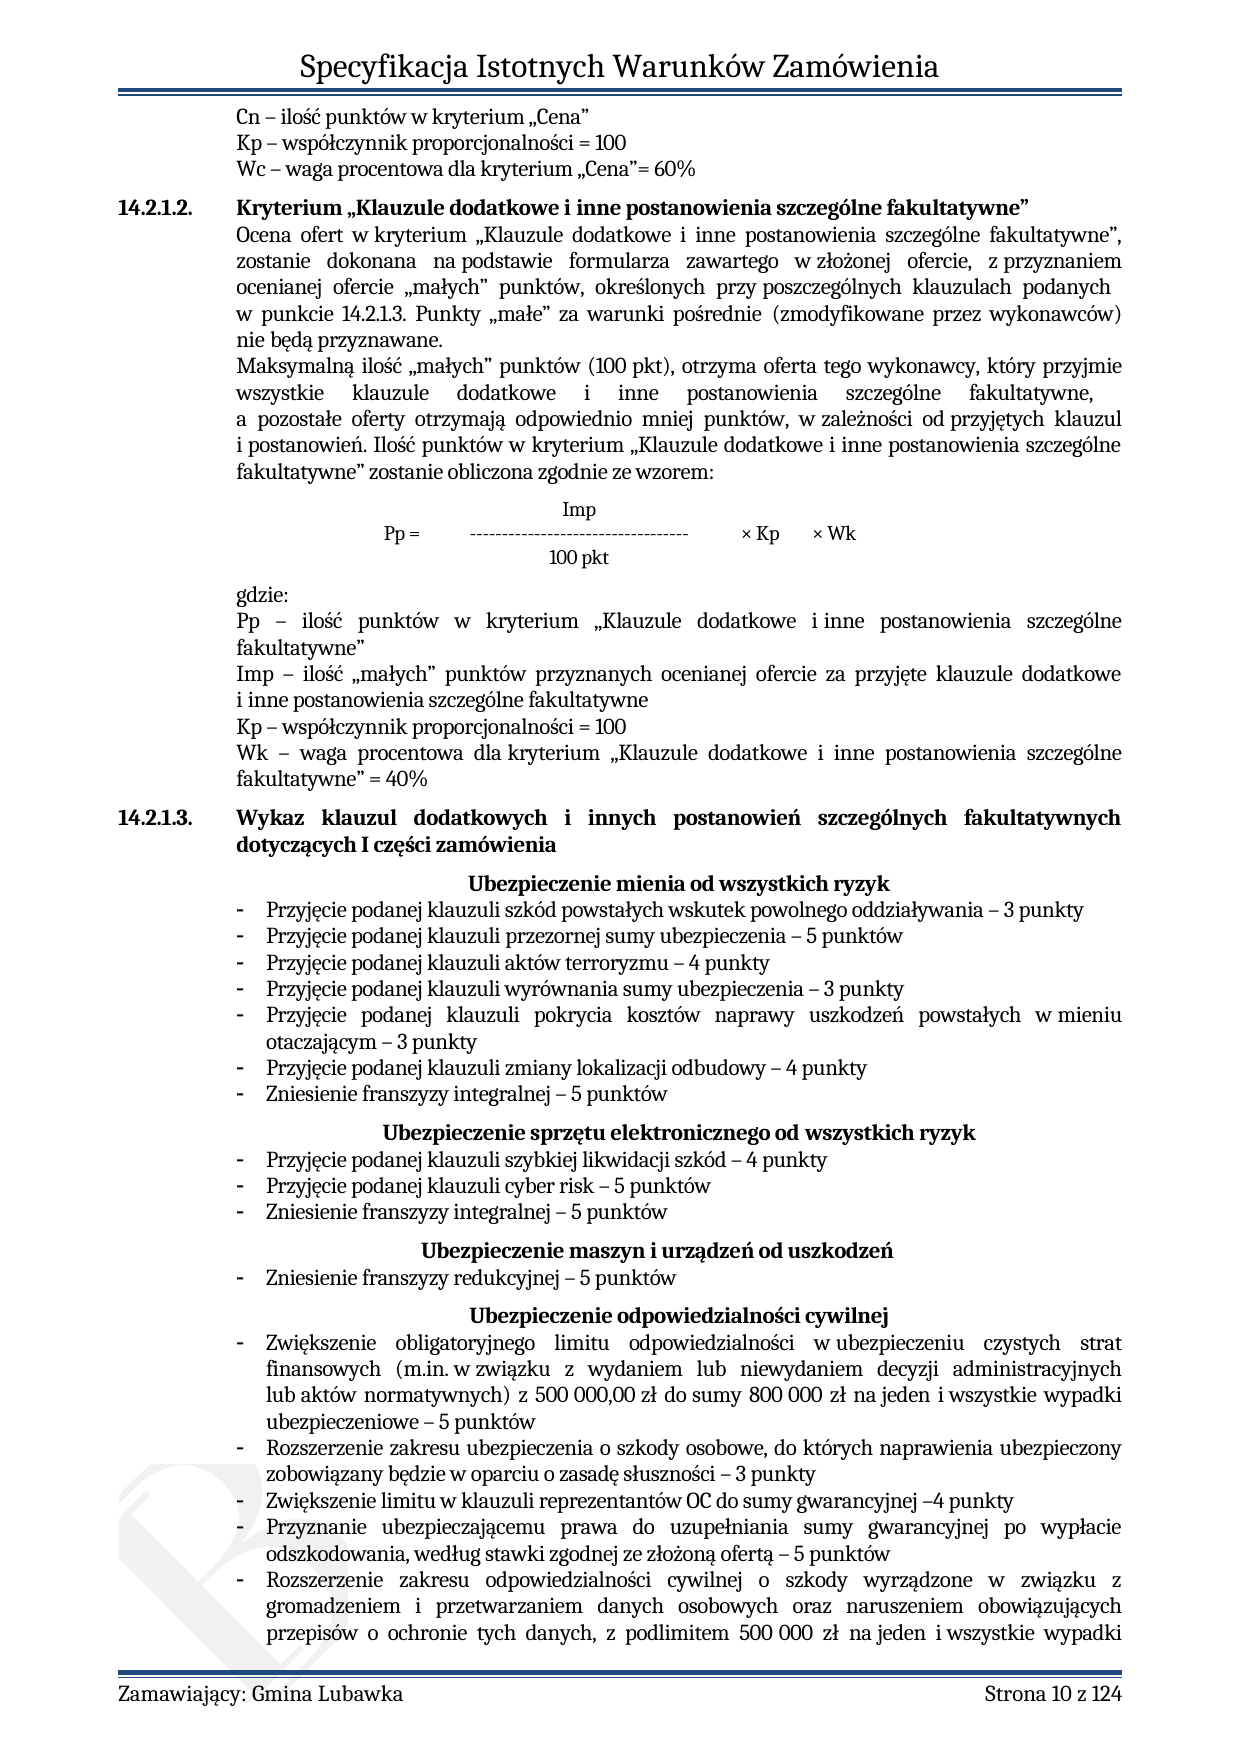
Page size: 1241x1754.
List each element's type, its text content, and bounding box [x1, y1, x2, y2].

list Przyznanie ubezpieczającemu prawa do uzupełniania sumy gwarancyjnej po wypłacie odszkodowania, według stawki zgodnej ze złożoną ofertą – 5 punktów [236, 1514, 1122, 1567]
picture [118, 1464, 349, 1670]
text Ubezpieczenie odpowiedzialności cywilnej [236, 1303, 1122, 1329]
list Zniesienie franszyzy integralnej – 5 punktów [236, 1081, 1122, 1107]
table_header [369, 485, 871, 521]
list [236, 1567, 1122, 1646]
list Przyjęcie podanej klauzuli aktów terroryzmu – 4 punkty [236, 949, 1122, 976]
list Wykaz klauzul dodatkowych i innych postanowień szczególnych fakultatywnych dotyczących I części zamówienia [118, 805, 1122, 858]
text Wc – waga procentowa dla kryterium „Cena”= 60% [236, 156, 1122, 182]
text Kp – współczynnik proporcjonalności = 100 [236, 130, 1122, 156]
list Przyjęcie podanej klauzuli wyrównania sumy ubezpieczenia – 3 punkty [236, 976, 1122, 1002]
list Zwiększenie obligatoryjnego limitu odpowiedzialności w ubezpieczeniu czystych strat finansowych (m.in. w związku z wydaniem lub niewydaniem decyzji administracyjnych lub aktów normatywnych) z 500 000,00 zł do sumy 800 000 zł na jeden i wszystkie wypadki ubezpieczeniowe – 5 punktów [236, 1329, 1122, 1435]
text Pp – ilość punktów w kryterium „Klauzule dodatkowe i inne postanowienia szczególne fakultatywne” [236, 608, 1122, 661]
list Zwiększenie limitu w klauzuli reprezentantów OC do sumy gwarancyjnej –4 punkty [236, 1488, 1122, 1514]
list Zniesienie franszyzy integralnej – 5 punktów [236, 1199, 1122, 1225]
list Przyjęcie podanej klauzuli przezornej sumy ubezpieczenia – 5 punktów [236, 923, 1122, 949]
picture [118, 1678, 349, 1703]
list Rozszerzenie zakresu ubezpieczenia o szkody osobowe, do których naprawienia ubezpieczony zobowiązany będzie w oparciu o zasadę słuszności – 3 punkty [236, 1435, 1122, 1488]
text gdzie: [236, 582, 1122, 608]
list Zniesienie franszyzy redukcyjnej – 5 punktów [236, 1264, 1122, 1291]
text Ocena ofert w kryterium „Klauzule dodatkowe i inne postanowienia szczególne fakultatywne”, zostanie dokonana na podstawie formularza zawartego w złożonej ofercie, z przyznaniem ocenianej ofercie „małych” punktów, określonych przy poszczególnych klauzulach podanych w punkcie 14.2.1.3. Punkty „małe” za warunki pośrednie (zmodyfikowane przez wykonawców) nie będą przyznawane. [236, 221, 1122, 353]
text Kp – współczynnik proporcjonalności = 100 [236, 713, 1122, 740]
text Ubezpieczenie mienia od wszystkich ryzyk [236, 870, 1122, 897]
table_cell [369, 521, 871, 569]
list Przyjęcie podanej klauzuli szybkiej likwidacji szkód – 4 punkty [236, 1146, 1122, 1173]
list Przyjęcie podanej klauzuli zmiany lokalizacji odbudowy – 4 punkty [236, 1055, 1122, 1081]
list Przyjęcie podanej klauzuli pokrycia kosztów naprawy uszkodzeń powstałych w mieniu otaczającym – 3 punkty [236, 1002, 1122, 1055]
list Przyjęcie podanej klauzuli cyber risk – 5 punktów [236, 1173, 1122, 1199]
list Przyjęcie podanej klauzuli szkód powstałych wskutek powolnego oddziaływania – 3 punkty [236, 897, 1122, 923]
text Ubezpieczenie sprzętu elektronicznego od wszystkich ryzyk [236, 1120, 1122, 1146]
list Kryterium „Klauzule dodatkowe i inne postanowienia szczególne fakultatywne” [118, 195, 1122, 221]
list Ubezpieczenie maszyn i urządzeń od uszkodzeń [193, 1238, 1122, 1264]
text Wk – waga procentowa dla kryterium „Klauzule dodatkowe i inne postanowienia szczególne fakultatywne” = 40% [236, 740, 1122, 793]
text Imp – ilość „małych” punktów przyznanych ocenianej ofercie za przyjęte klauzule dodatkowe i inne postanowienia szczególne fakultatywne [236, 661, 1122, 713]
text Cn – ilość punktów w kryterium „Cena” [236, 103, 1122, 130]
text Maksymalną ilość „małych” punktów (100 pkt), otrzyma oferta tego wykonawcy, który przyjmie wszystkie klauzule dodatkowe i inne postanowienia szczególne fakultatywne, a pozostałe oferty otrzymają odpowiednio mniej punktów, w zależności od przyjętych klauzul i postanowień. Ilość punktów w kryterium „Klauzule dodatkowe i inne postanowienia szczególne fakultatywne” zostanie obliczona zgodnie ze wzorem: [236, 353, 1122, 485]
